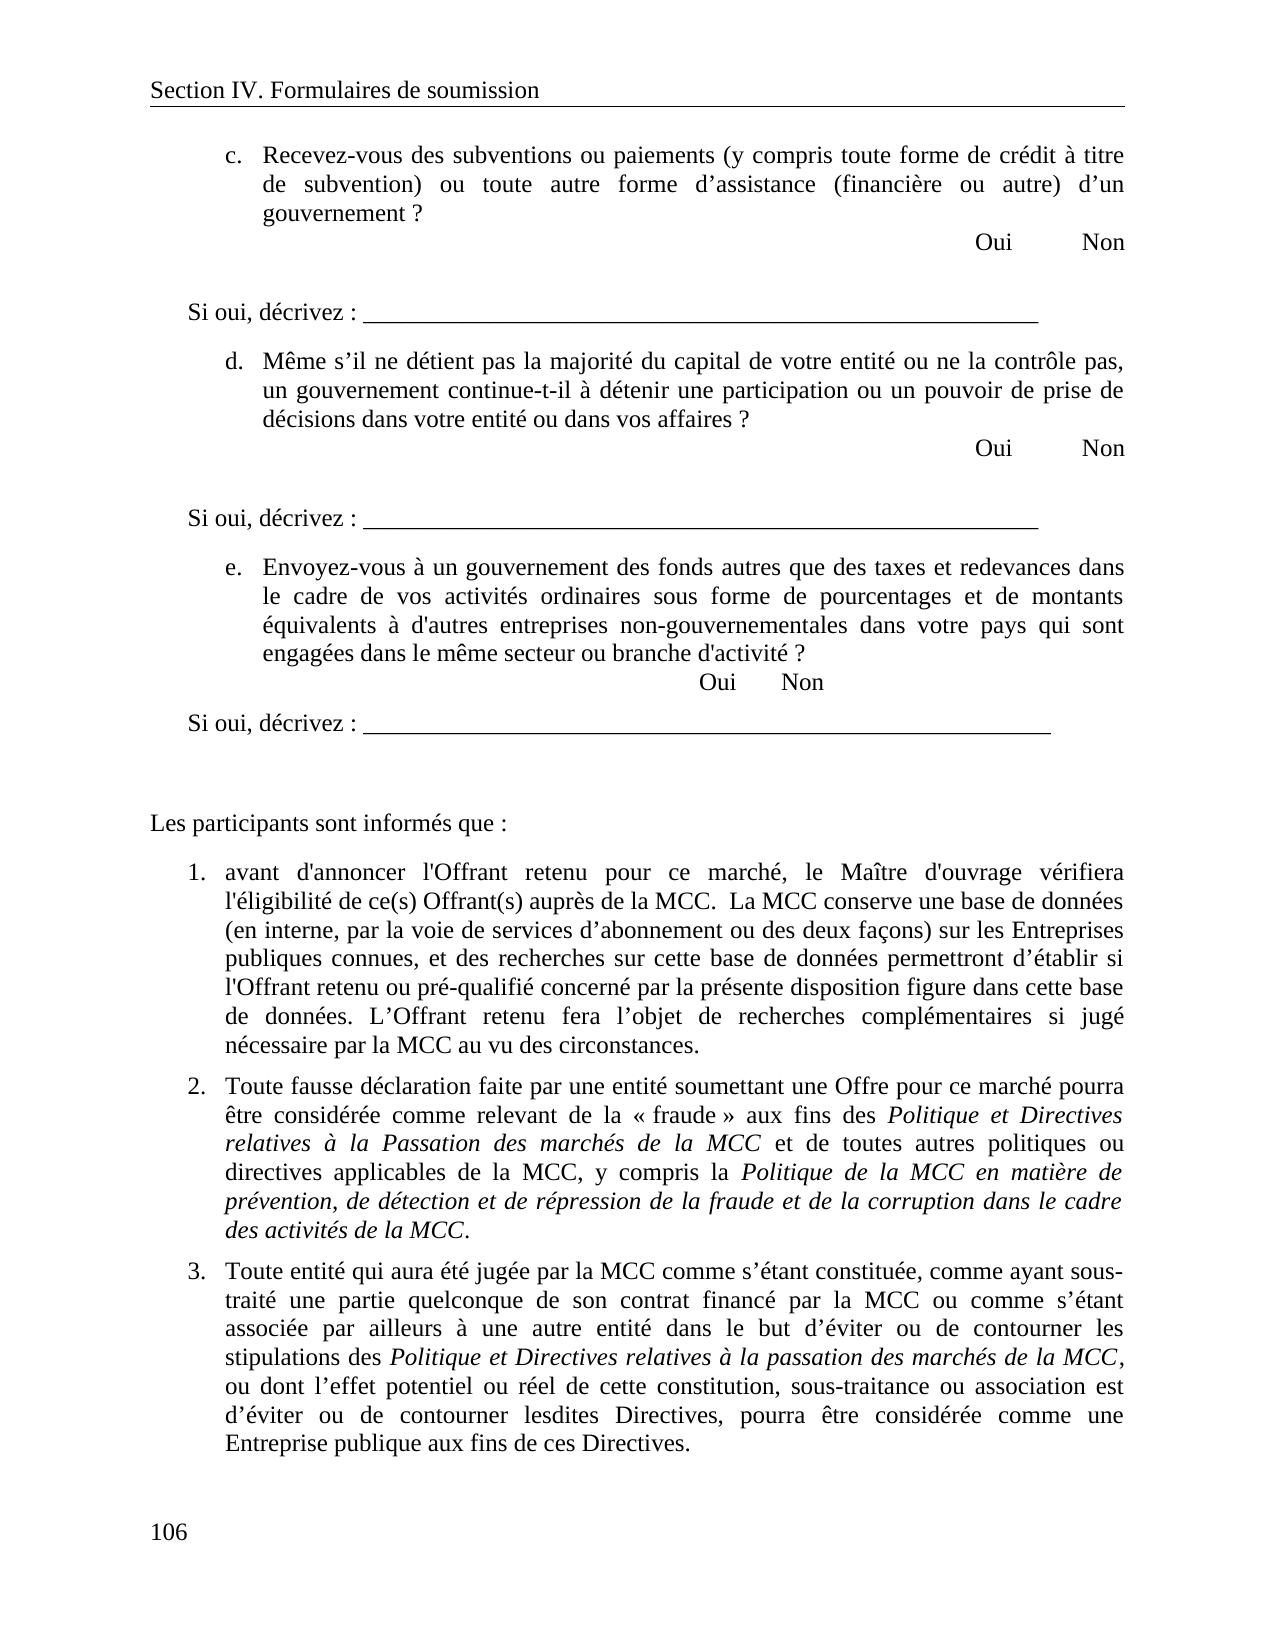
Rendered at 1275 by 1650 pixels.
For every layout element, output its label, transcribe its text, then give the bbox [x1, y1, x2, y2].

text Oui  Non  [919, 433, 1125, 490]
text Si oui, décrivez : ______________________________________________________ [187, 503, 1125, 531]
list Envoyez-vous à un gouvernement des fonds autres que des taxes et redevances dans le cadre de vos activités ordinaires sous forme de pourcentages et de montants équivalents à d'autres entreprises non-gouvernementales dans votre pays qui sont engagées dans le même secteur ou branche d'activité ? Oui  Non  [225, 552, 1125, 696]
text Les participants sont informés que : [150, 808, 1125, 836]
list Même s’il ne détient pas la majorité du capital de votre entité ou ne la contrôle pas, un gouvernement continue-t-il à détenir une participation ou un pouvoir de prise de décisions dans votre entité ou dans vos affaires ? [225, 346, 1125, 433]
list Toute entité qui aura été jugée par la MCC comme s’étant constituée, comme ayant sous-traité une partie quelconque de son contrat financé par la MCC ou comme s’étant associée par ailleurs à une autre entité dans le but d’éviter ou de contourner les stipulations des Politique et Directives relatives à la passation des marchés de la MCC, ou dont l’effet potentiel ou réel de cette constitution, sous-traitance ou association est d’éviter ou de contourner lesdites Directives, pourra être considérée comme une Entreprise publique aux fins de ces Directives. [187, 1256, 1125, 1457]
text Si oui, décrivez : ______________________________________________________ [187, 297, 1125, 326]
text Oui  Non  [919, 227, 1125, 284]
text Si oui, décrivez : _______________________________________________________ [187, 708, 1125, 737]
list avant d'annoncer l'Offrant retenu pour ce marché, le Maître d'ouvrage vérifiera l'éligibilité de ce(s) Offrant(s) auprès de la MCC. La MCC conserve une base de données (en interne, par la voie de services d’abonnement ou des deux façons) sur les Entreprises publiques connues, et des recherches sur cette base de données permettront d’établir si l'Offrant retenu ou pré-qualifié concerné par la présente disposition figure dans cette base de données. L’Offrant retenu fera l’objet de recherches complémentaires si jugé nécessaire par la MCC au vu des circonstances. [187, 857, 1125, 1058]
list Toute fausse déclaration faite par une entité soumettant une Offre pour ce marché pourra être considérée comme relevant de la « fraude » aux fins des Politique et Directives relatives à la Passation des marchés de la MCC et de toutes autres politiques ou directives applicables de la MCC, y compris la Politique de la MCC en matière de prévention, de détection et de répression de la fraude et de la corruption dans le cadre des activités de la MCC. [187, 1071, 1125, 1243]
list Recevez-vous des subventions ou paiements (y compris toute forme de crédit à titre de subvention) ou toute autre forme d’assistance (financière ou autre) d’un gouvernement ? [225, 141, 1125, 227]
